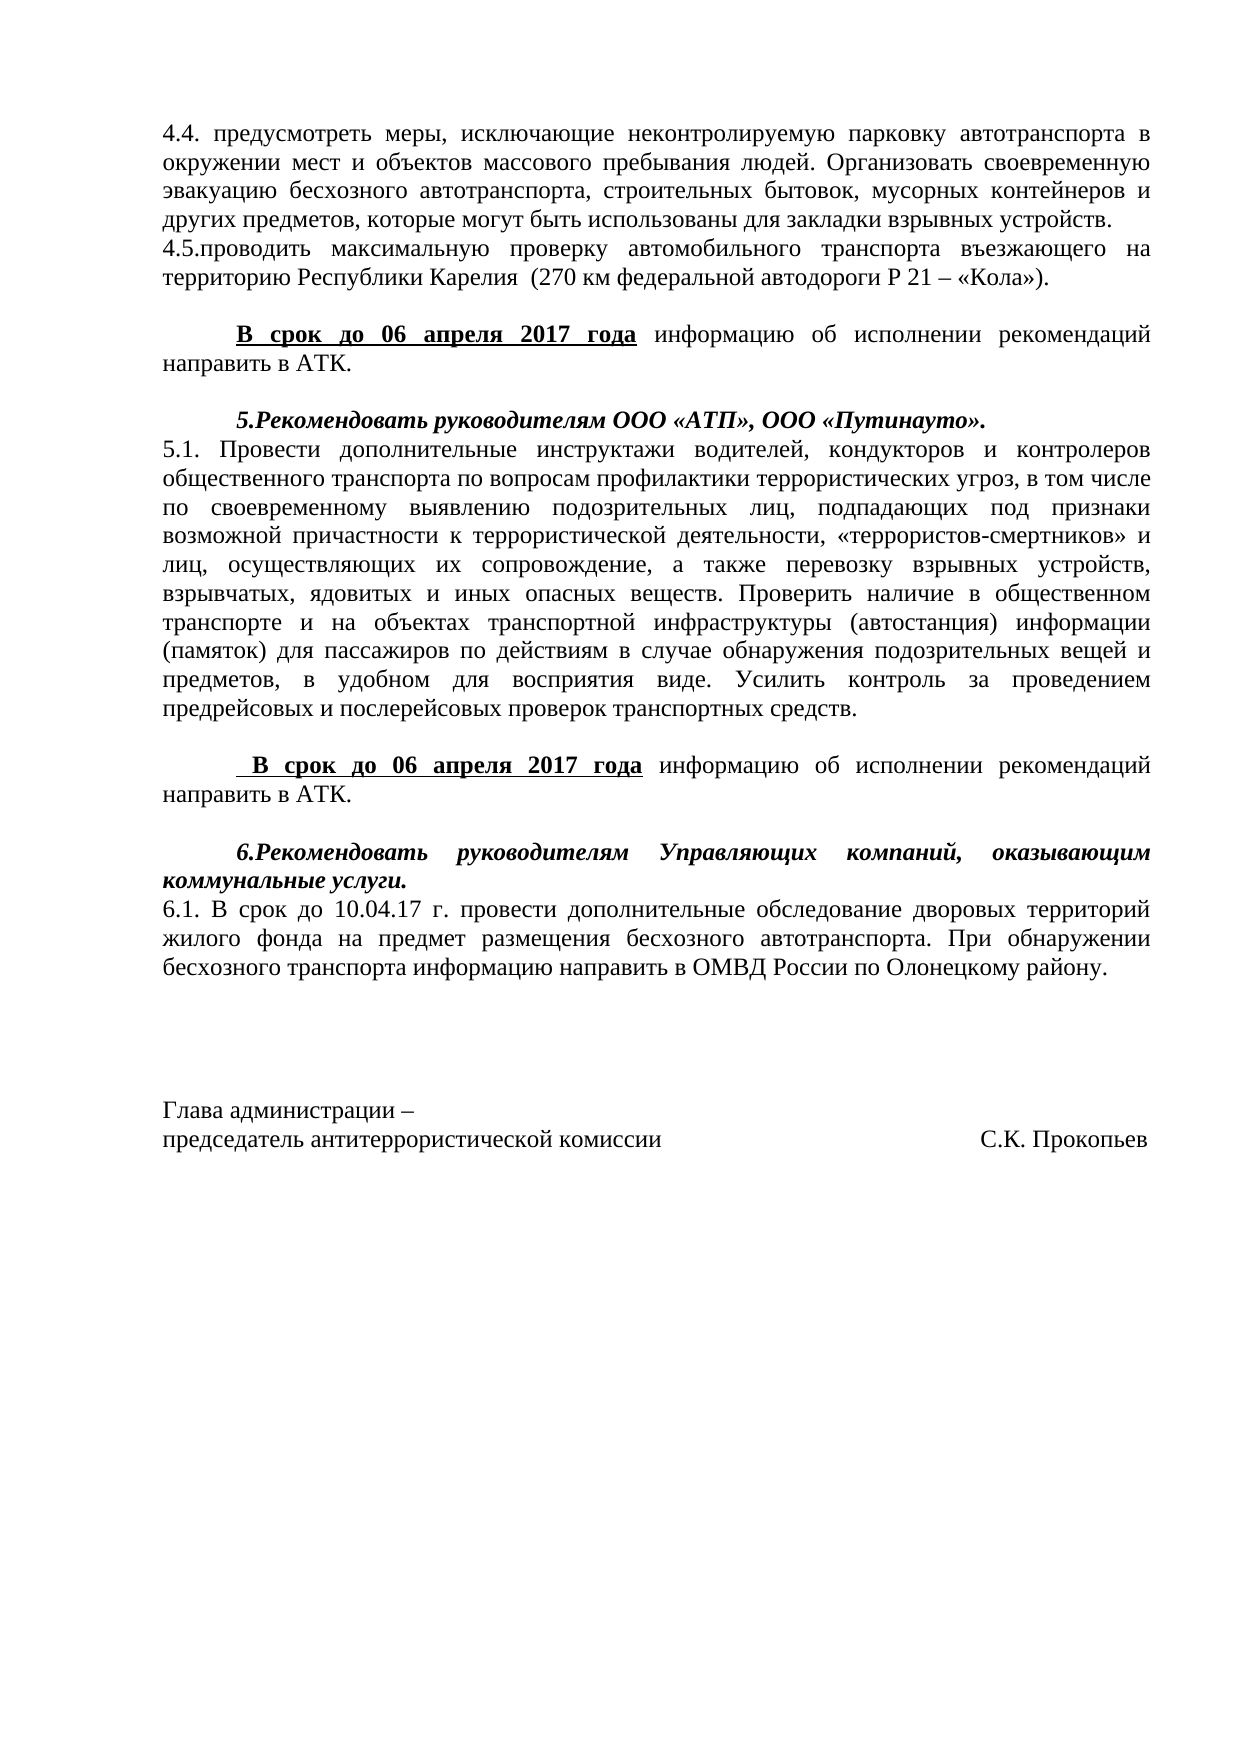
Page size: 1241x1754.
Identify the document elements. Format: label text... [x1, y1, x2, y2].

text 5.1. Провести дополнительные инструктажи водителей, кондукторов и контролеров общественного транспорта по вопросам профилактики террористических угроз, в том числе по своевременному выявлению подозрительных лиц, подпадающих под признаки возможной причастности к террористической деятельности, «террористов-смертников» и лиц, осуществляющих их сопровождение, а также перевозку взрывных устройств, взрывчатых, ядовитых и иных опасных веществ. Проверить наличие в общественном транспорте и на объектах транспортной инфраструктуры (автостанция) информации (памяток) для пассажиров по действиям в случае обнаружения подозрительных вещей и предметов, в удобном для восприятия виде. Усилить контроль за проведением предрейсовых и послерейсовых проверок транспортных средств. [162, 434, 1152, 722]
text 4.4. предусмотреть меры, исключающие неконтролируемую парковку автотранспорта в окружении мест и объектов массового пребывания людей. Организовать своевременную эвакуацию бесхозного автотранспорта, строительных бытовок, мусорных контейнеров и других предметов, которые могут быть использованы для закладки взрывных устройств. [162, 118, 1152, 233]
text председатель антитеррористической комиссии С.К. Прокопьев [162, 1124, 1152, 1153]
text В срок до 06 апреля 2017 года информацию об исполнении рекомендаций направить в АТК. [162, 319, 1152, 377]
text 6.Рекомендовать руководителям Управляющих компаний, оказывающим коммунальные услуги. [162, 837, 1152, 894]
text 5.Рекомендовать руководителям ООО «АТП», ООО «Путинауто». [162, 406, 1152, 434]
text В срок до 06 апреля 2017 года информацию об исполнении рекомендаций направить в АТК. [162, 751, 1152, 808]
text Глава администрации – [162, 1096, 1152, 1124]
text 4.5.проводить максимальную проверку автомобильного транспорта въезжающего на территорию Республики Карелия (270 км федеральной автодороги Р 21 – «Кола»). [162, 233, 1152, 291]
text 6.1. В срок до 10.04.17 г. провести дополнительные обследование дворовых территорий жилого фонда на предмет размещения бесхозного автотранспорта. При обнаружении бесхозного транспорта информацию направить в ОМВД России по Олонецкому району. [162, 894, 1152, 981]
